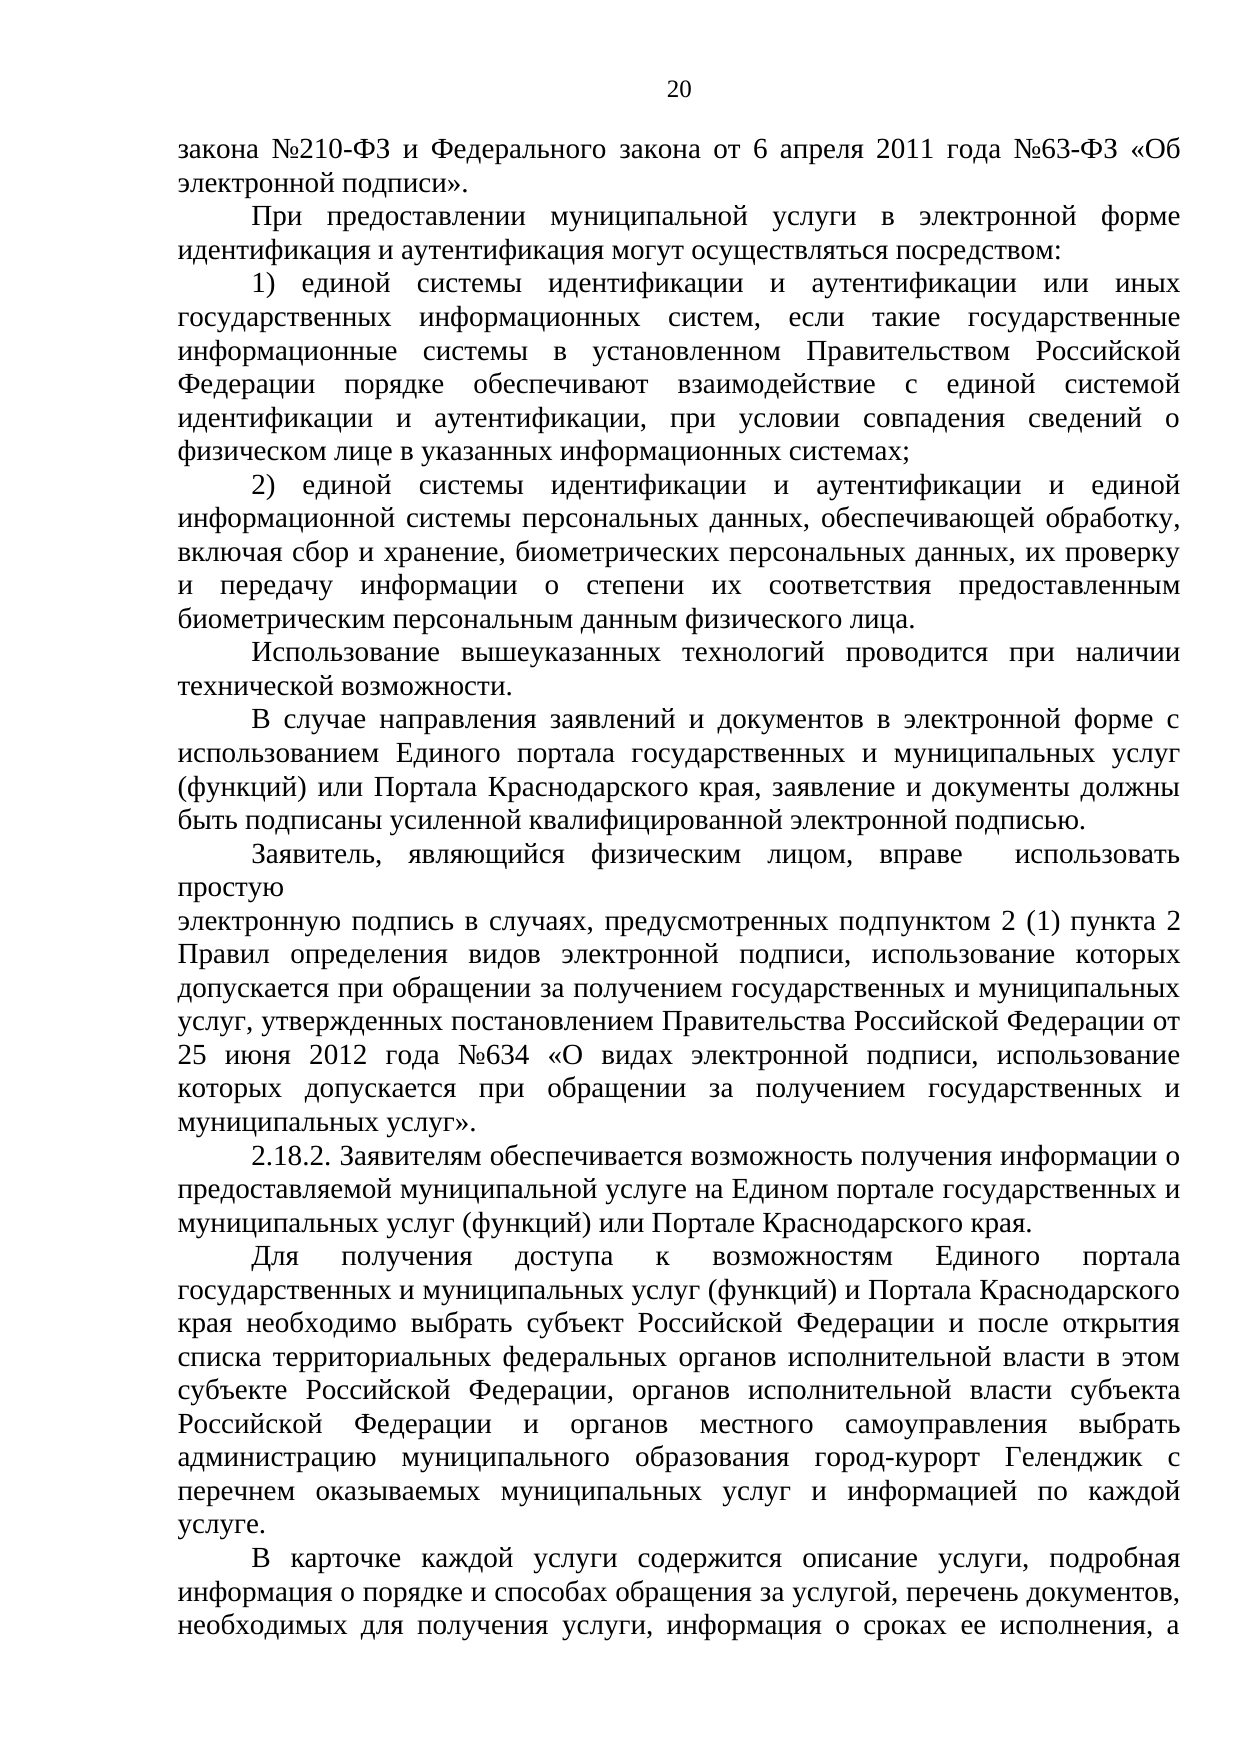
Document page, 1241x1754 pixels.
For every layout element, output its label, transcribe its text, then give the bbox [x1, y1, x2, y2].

text Использование вышеуказанных технологий проводится при наличии технической возможности. [177, 634, 1181, 702]
text 2) единой системы идентификации и аутентификации и единой информационной системы персональных данных, обеспечивающей обработку, включая сбор и хранение, биометрических персональных данных, их проверку и передачу информации о степени их соответствия предоставленным биометрическим персональным данным физического лица. [177, 467, 1181, 634]
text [177, 1540, 1181, 1641]
text Заявитель, являющийся физическим лицом, вправе использовать простую [177, 836, 1181, 903]
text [177, 131, 1181, 198]
text При предоставлении муниципальной услуги в электронной форме идентификация и аутентификация могут осуществляться посредством: [177, 198, 1181, 266]
text Для получения доступа к возможностям Единого портала государственных и муниципальных услуг (функций) и Портала Краснодарского края необходимо выбрать субъект Российской Федерации и после открытия списка территориальных федеральных органов исполнительной власти в этом субъекте Российской Федерации, органов исполнительной власти субъекта Российской Федерации и органов местного самоуправления выбрать администрацию муниципального образования город-курорт Геленджик с перечнем оказываемых муниципальных услуг и информацией по каждой услуге. [177, 1238, 1181, 1540]
text В случае направления заявлений и документов в электронной форме с использованием Единого портала государственных и муниципальных услуг (функций) или Портала Краснодарского края, заявление и документы должны быть подписаны усиленной квалифицированной электронной подписью. [177, 702, 1181, 836]
text 2.18.2. Заявителям обеспечивается возможность получения информации о предоставляемой муниципальной услуге на Едином портале государственных и муниципальных услуг (функций) или Портале Краснодарского края. [177, 1138, 1181, 1238]
text 1) единой системы идентификации и аутентификации или иных государственных информационных систем, если такие государственные информационные системы в установленном Правительством Российской Федерации порядке обеспечивают взаимодействие с единой системой идентификации и аутентификации, при условии совпадения сведений о физическом лице в указанных информационных системах; [177, 266, 1181, 467]
text электронную подпись в случаях, предусмотренных подпунктом 2 (1) пункта 2 Правил определения видов электронной подписи, использование которых допускается при обращении за получением государственных и муниципальных услуг, утвержденных постановлением Правительства Российской Федерации от 25 июня 2012 года №634 «О видах электронной подписи, использование которых допускается при обращении за получением государственных и муниципальных услуг». [177, 903, 1181, 1138]
